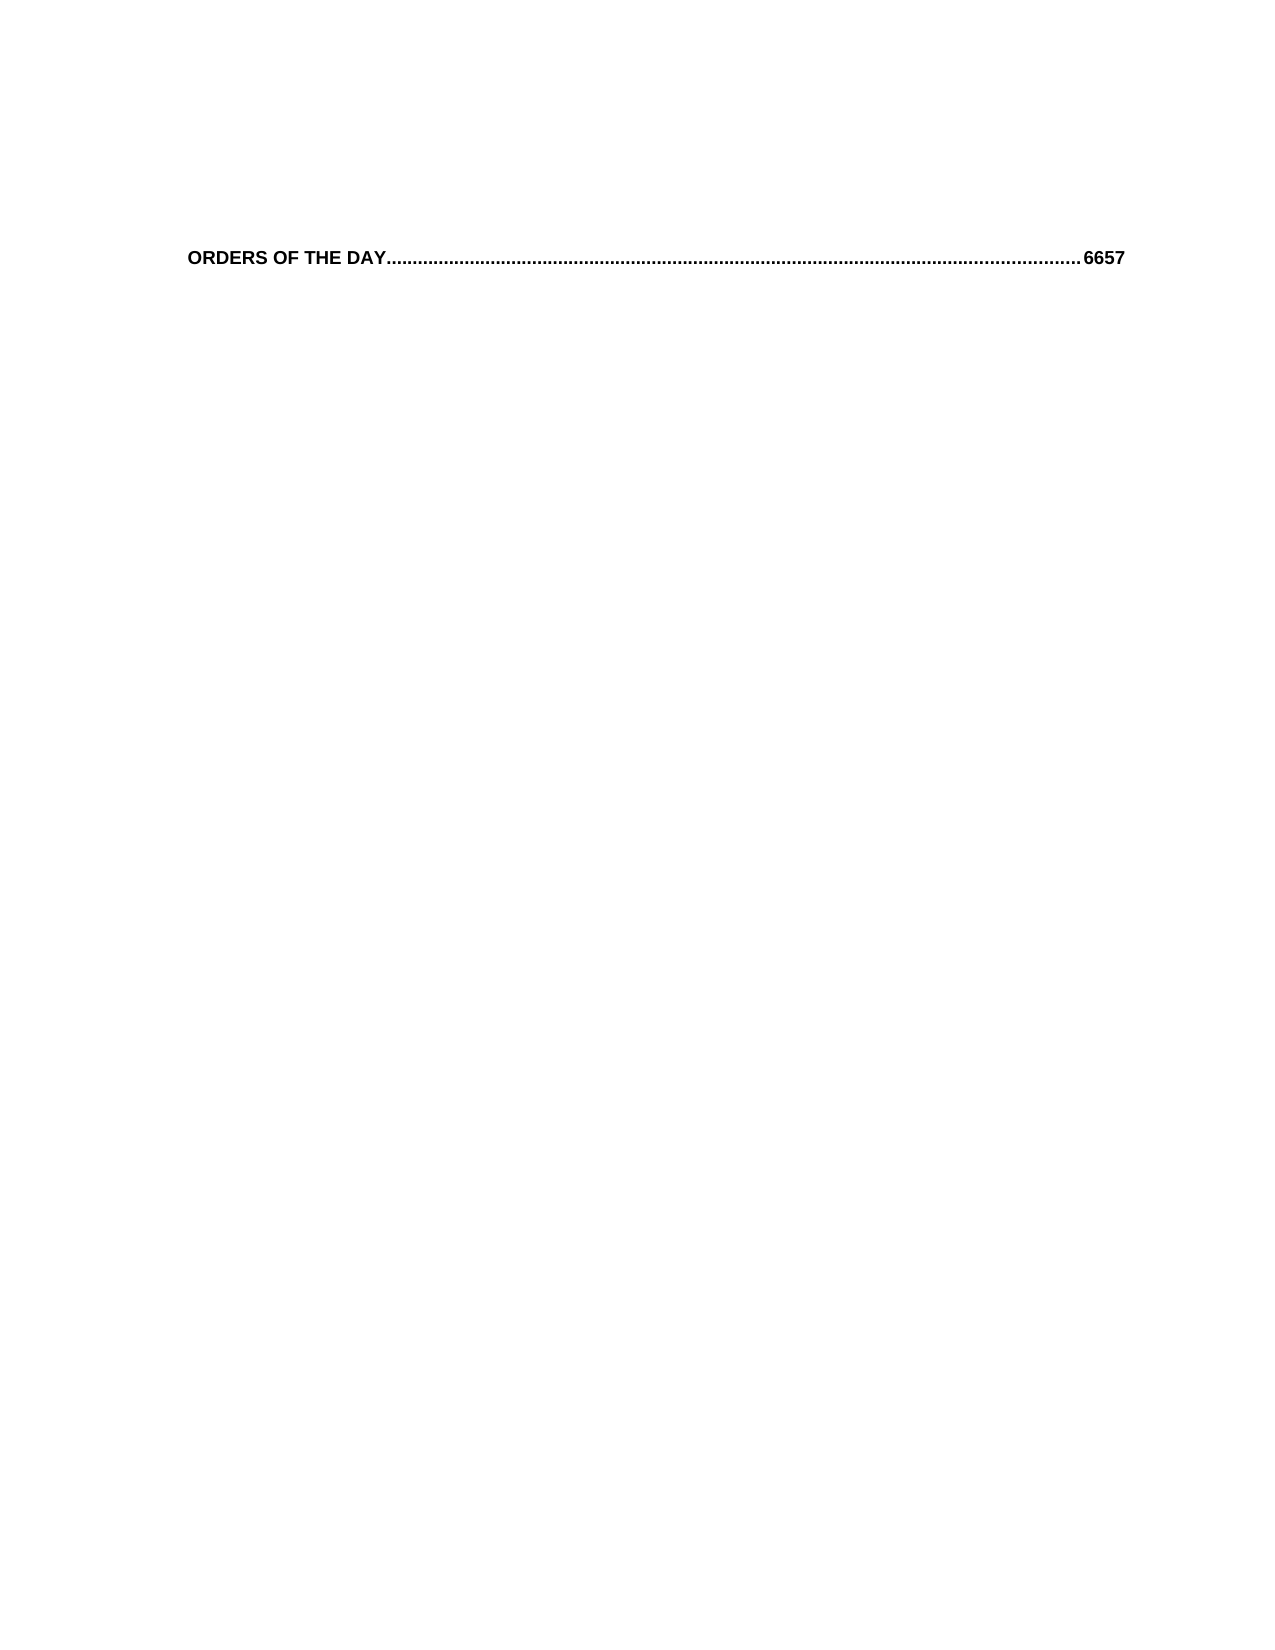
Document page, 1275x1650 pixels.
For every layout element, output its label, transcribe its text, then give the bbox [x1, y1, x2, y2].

text ORDERS OF THE DAY 6657 [187, 247, 1162, 268]
